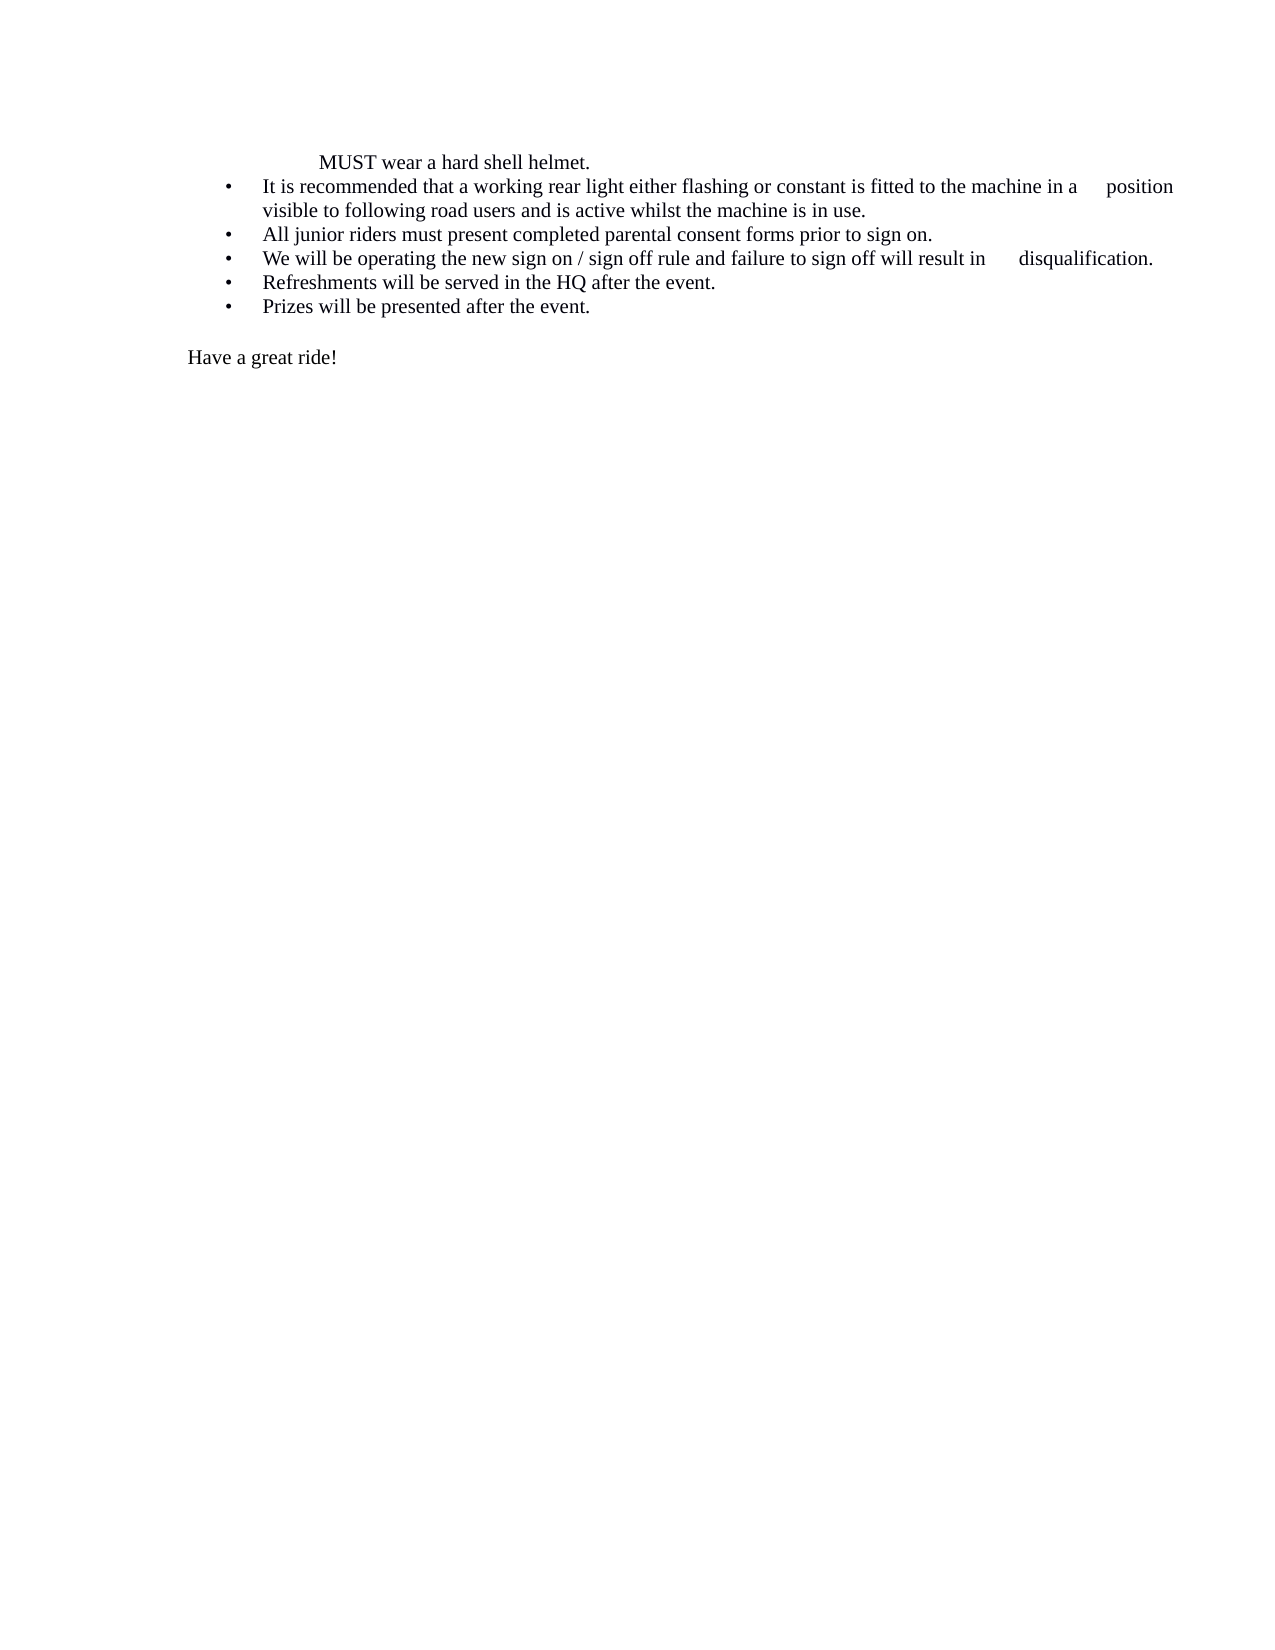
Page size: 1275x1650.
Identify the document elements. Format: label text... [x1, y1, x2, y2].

list Prizes will be presented after the event. [225, 294, 1178, 318]
list Refreshments will be served in the HQ after the event. [225, 270, 1178, 294]
text Have a great ride! [187, 345, 1087, 369]
list All junior riders must present completed parental consent forms prior to sign on. [225, 222, 1178, 246]
list We will be operating the new sign on / sign off rule and failure to sign off will result in disqualification. [225, 246, 1178, 270]
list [225, 150, 1178, 174]
list It is recommended that a working rear light either flashing or constant is fitted to the machine in a position visible to following road users and is active whilst the machine is in use. [225, 174, 1178, 222]
